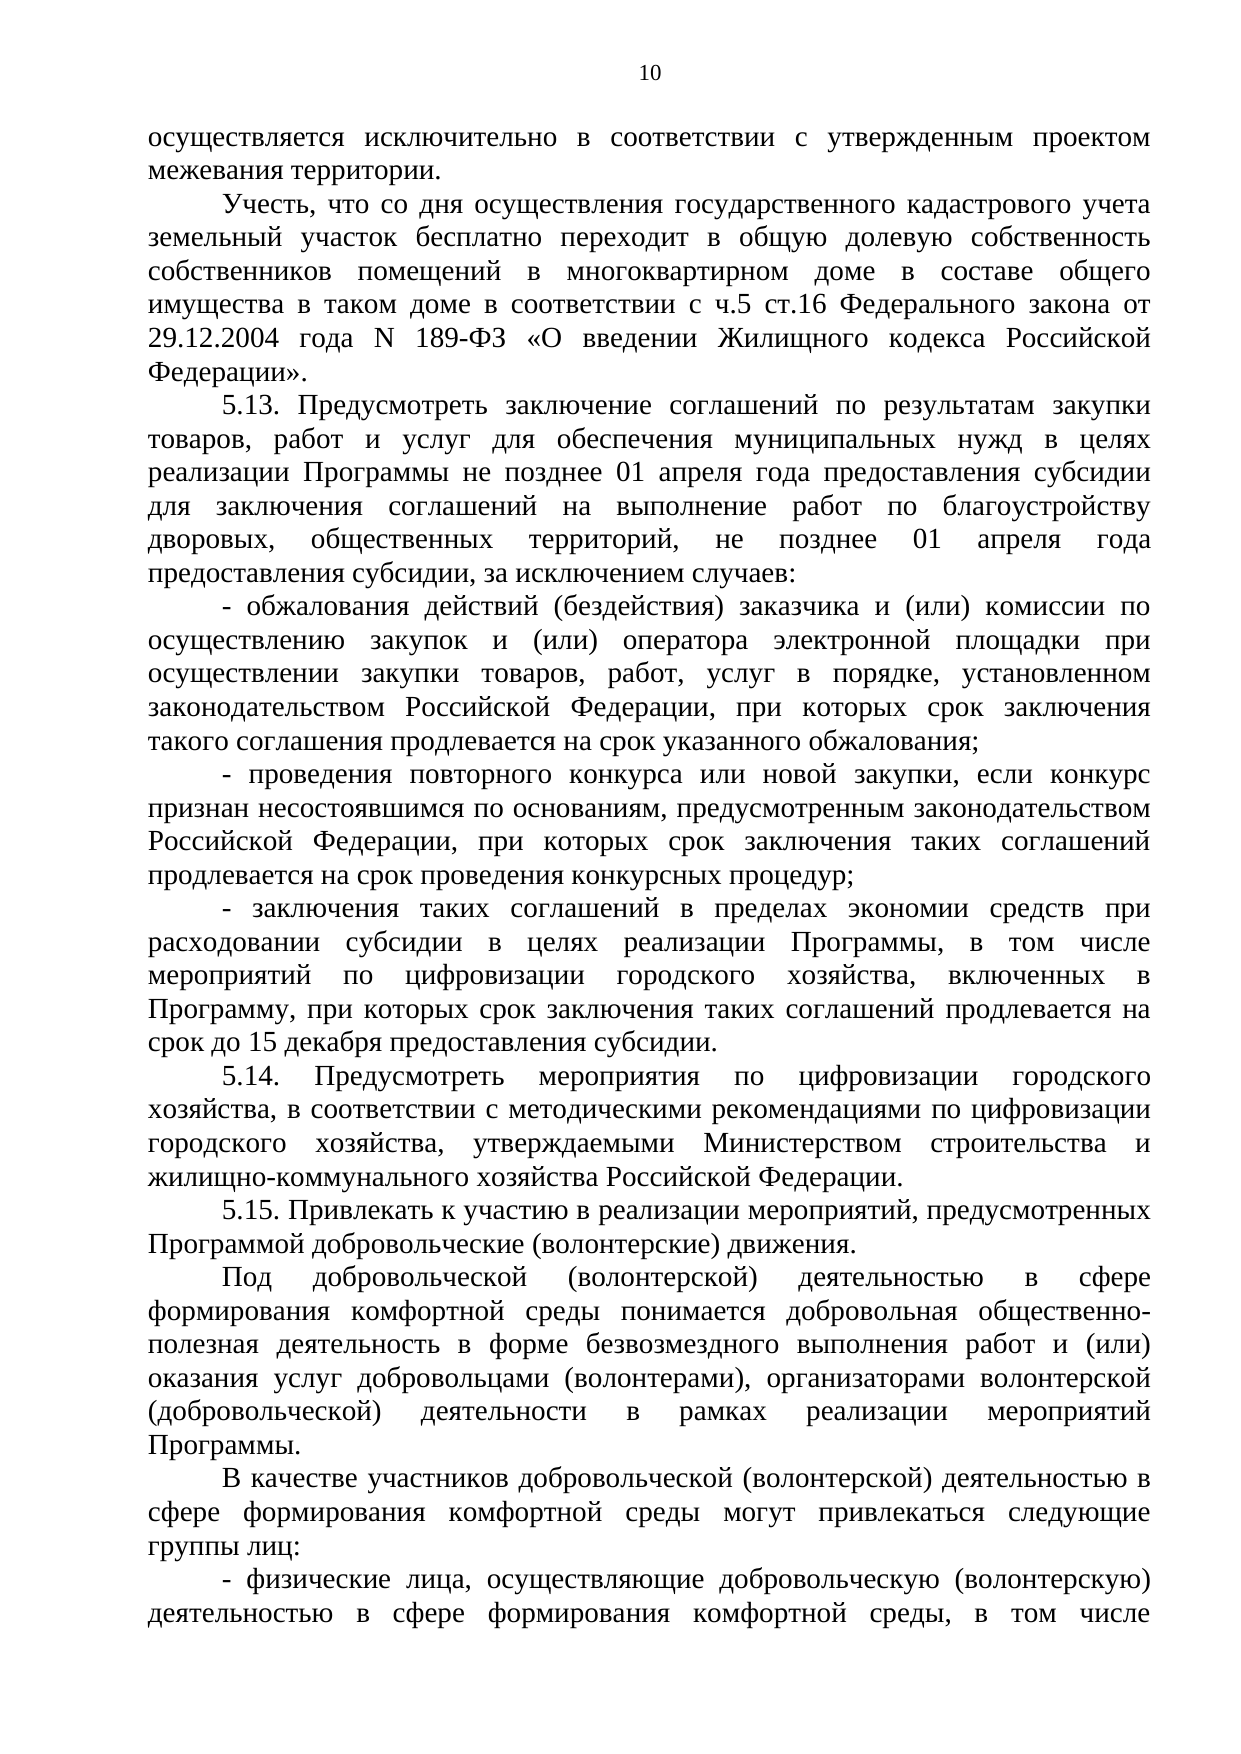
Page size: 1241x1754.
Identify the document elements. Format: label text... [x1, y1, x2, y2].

text Под добровольческой (волонтерской) деятельностью в сфере формирования комфортной среды понимается добровольная общественно-полезная деятельность в форме безвозмездного выполнения работ и (или) оказания услуг добровольцами (волонтерами), организаторами волонтерской (добровольческой) деятельности в рамках реализации мероприятий Программы. [148, 1259, 1152, 1461]
text 5.13. Предусмотреть заключение соглашений по результатам закупки товаров, работ и услуг для обеспечения муниципальных нужд в целях реализации Программы не позднее 01 апреля года предоставления субсидии для заключения соглашений на выполнение работ по благоустройству дворовых, общественных территорий, не позднее 01 апреля года предоставления субсидии, за исключением случаев: [148, 387, 1152, 588]
text - обжалования действий (бездействия) заказчика и (или) комиссии по осуществлению закупок и (или) оператора электронной площадки при осуществлении закупки товаров, работ, услуг в порядке, установленном законодательством Российской Федерации, при которых срок заключения такого соглашения продлевается на срок указанного обжалования; [148, 588, 1152, 756]
text 5.14. Предусмотреть мероприятия по цифровизации городского хозяйства, в соответствии с методическими рекомендациями по цифровизации городского хозяйства, утверждаемыми Министерством строительства и жилищно-коммунального хозяйства Российской Федерации. [148, 1058, 1152, 1192]
text - заключения таких соглашений в пределах экономии средств при расходовании субсидии в целях реализации Программы, в том числе мероприятий по цифровизации городского хозяйства, включенных в Программу, при которых срок заключения таких соглашений продлевается на срок до 15 декабря предоставления субсидии. [148, 890, 1152, 1058]
text Учесть, что со дня осуществления государственного кадастрового учета земельный участок бесплатно переходит в общую долевую собственность собственников помещений в многоквартирном доме в составе общего имущества в таком доме в соответствии с ч.5 ст.16 Федерального закона от 29.12.2004 года N 189-ФЗ «О введении Жилищного кодекса Российской Федерации». [148, 186, 1152, 387]
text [148, 1561, 1152, 1628]
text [148, 119, 1152, 186]
text - проведения повторного конкурса или новой закупки, если конкурс признан несостоявшимся по основаниям, предусмотренным законодательством Российской Федерации, при которых срок заключения таких соглашений продлевается на срок проведения конкурсных процедур; [148, 756, 1152, 890]
text В качестве участников добровольческой (волонтерской) деятельностью в сфере формирования комфортной среды могут привлекаться следующие группы лиц: [148, 1461, 1152, 1561]
text 5.15. Привлекать к участию в реализации мероприятий, предусмотренных Программой добровольческие (волонтерские) движения. [148, 1192, 1152, 1259]
